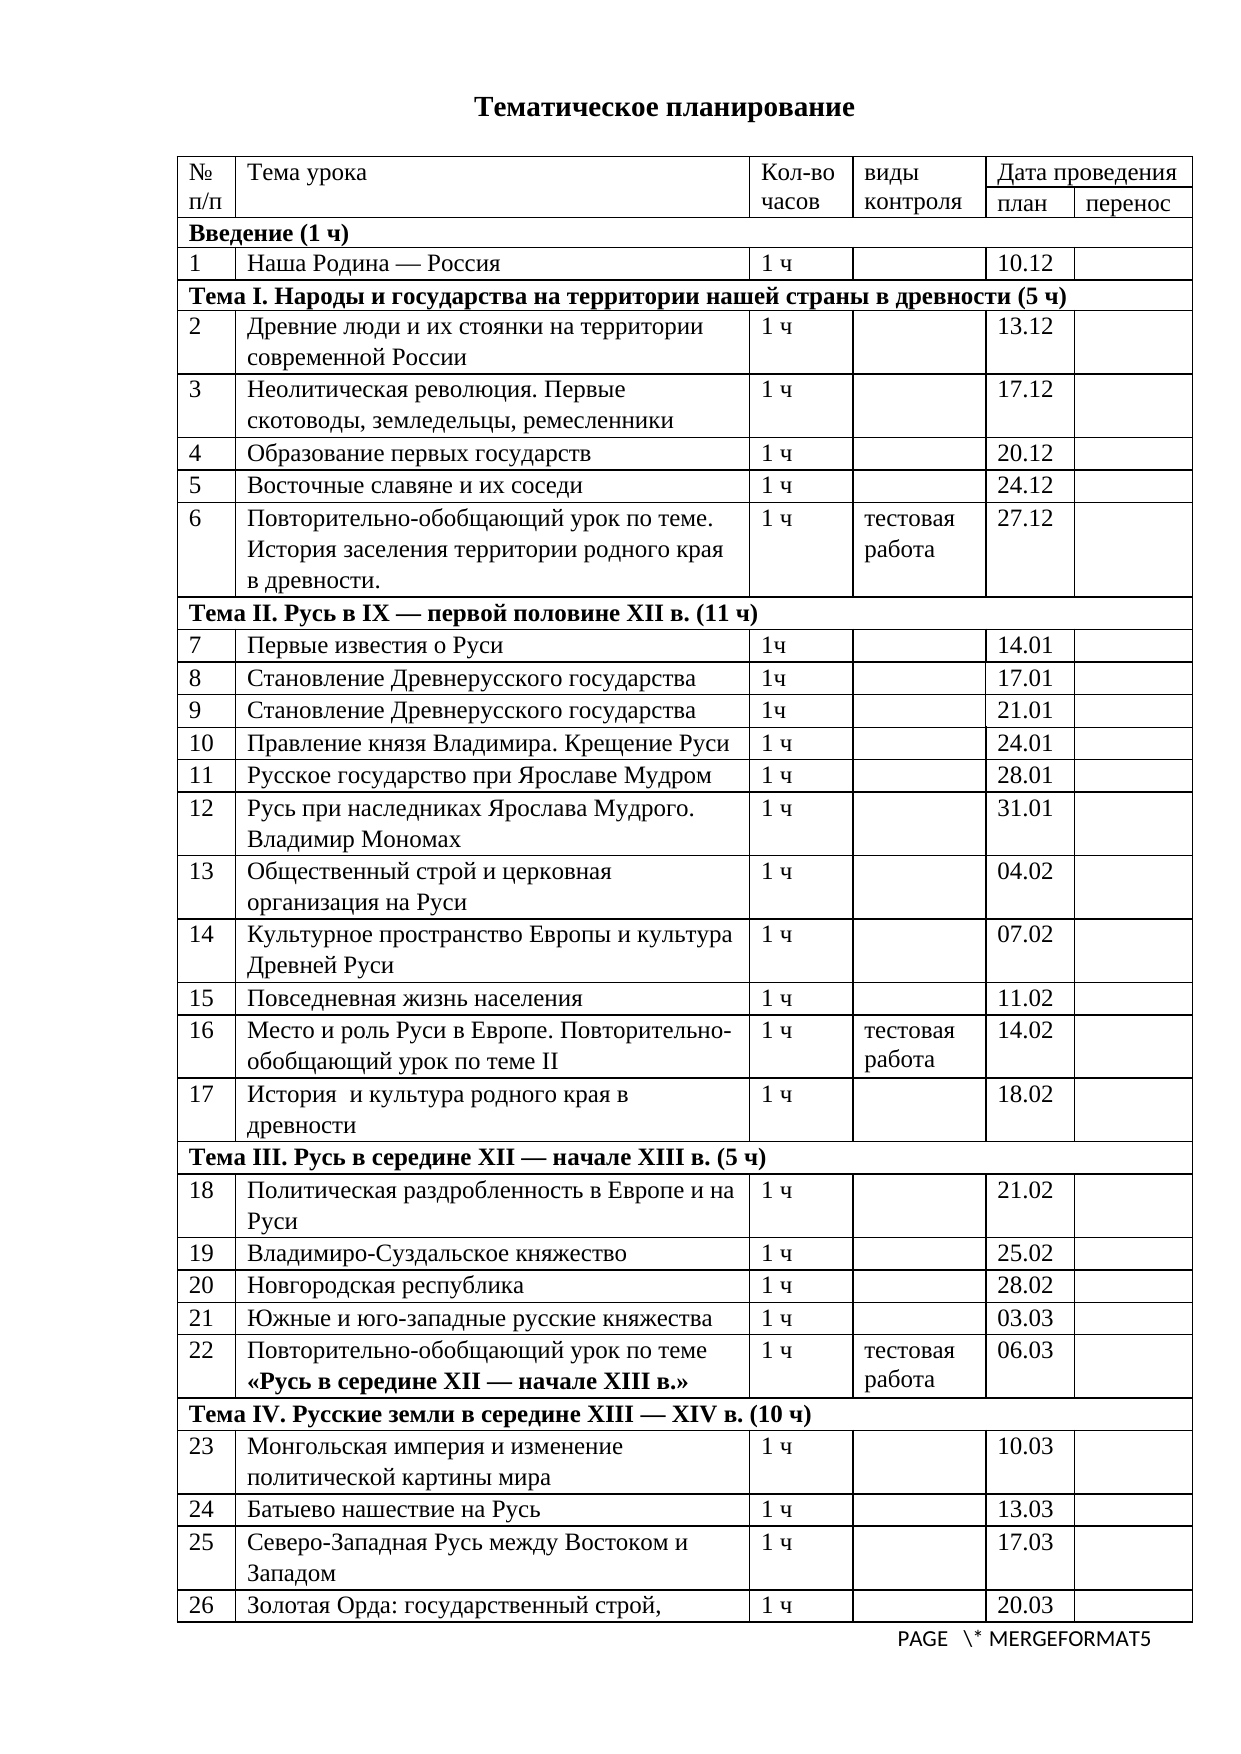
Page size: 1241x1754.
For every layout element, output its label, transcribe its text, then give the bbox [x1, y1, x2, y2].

table_header № п/п [178, 157, 235, 216]
table_cell 1 ч [750, 471, 852, 502]
table_cell [854, 438, 985, 469]
table_cell 12 [178, 793, 235, 854]
table_cell [1075, 1335, 1192, 1397]
table_cell 13.12 [987, 311, 1074, 373]
table_cell Неолитическая революция. Первые скотоводы, земледельцы, ремесленники [236, 375, 749, 436]
table_cell 06.03 [987, 1335, 1074, 1397]
table_cell 1 ч [750, 503, 852, 596]
text Тематическое планирование [177, 89, 1152, 122]
table_cell 13 [178, 856, 235, 918]
table_cell 1 ч [750, 1527, 852, 1589]
table_cell 10 [178, 728, 235, 759]
table_cell 1 ч [750, 1016, 852, 1077]
table_cell 1 ч [750, 311, 852, 373]
table_cell 14.02 [987, 1016, 1074, 1077]
table_cell 17 [178, 1079, 235, 1141]
table_cell 1 ч [750, 856, 852, 918]
table_cell 7 [178, 630, 235, 661]
table_cell [854, 1271, 985, 1301]
table_cell 11 [178, 760, 235, 791]
table_cell 22 [178, 1335, 235, 1397]
table_cell История и культура родного края в древности [236, 1079, 749, 1141]
table_cell Тема III. Русь в середине ХII — начале XIII в. (5 ч) [178, 1142, 1192, 1173]
table_cell 28.01 [987, 760, 1074, 791]
table_cell [1075, 375, 1192, 436]
table_cell 10.12 [987, 248, 1074, 279]
table_cell 25 [178, 1527, 235, 1589]
table_cell Становление Древнерусского государства [236, 695, 749, 726]
table_cell 18.02 [987, 1079, 1074, 1141]
table_cell [1075, 630, 1192, 661]
table_cell Первые известия о Руси [236, 630, 749, 661]
table_cell Русское государство при Ярославе Мудром [236, 760, 749, 791]
table_cell [854, 1238, 985, 1269]
table_cell 1 ч [750, 1238, 852, 1269]
table_cell Тема IV. Русские земли в середине XIII — XIV в. (10 ч) [178, 1399, 1192, 1429]
table_cell 6 [178, 503, 235, 596]
table_cell 27.12 [987, 503, 1074, 596]
table_cell [854, 663, 985, 694]
table_cell 1 ч [750, 1175, 852, 1237]
table_cell Общественный строй и церковная организация на Руси [236, 856, 749, 918]
table_cell [854, 1175, 985, 1237]
table_cell 1 ч [750, 793, 852, 854]
table_cell 21.01 [986, 695, 1074, 726]
table_cell Древние люди и их стоянки на территории современной России [236, 311, 749, 373]
table_cell 2 [178, 311, 235, 373]
table_cell 4 [178, 438, 235, 469]
table_cell 03.03 [987, 1303, 1074, 1334]
table_cell Повседневная жизнь населения [236, 983, 749, 1014]
table_cell 1 ч [750, 375, 852, 436]
table_cell 1ч [750, 695, 852, 726]
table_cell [236, 1591, 749, 1621]
table_cell [854, 1431, 985, 1493]
table_header виды контроля [854, 157, 985, 216]
table_cell [854, 1591, 985, 1621]
table_cell 1ч [750, 663, 852, 694]
table_cell [1075, 856, 1192, 918]
table_cell [854, 1079, 985, 1141]
table_cell план [987, 188, 1074, 216]
table_cell Место и роль Руси в Европе. Повторительно-обобщающий урок по теме II [236, 1016, 749, 1077]
table_cell 21.02 [987, 1175, 1074, 1237]
table_cell 1 ч [750, 1591, 852, 1621]
table_cell перенос [1075, 188, 1192, 216]
table_cell [854, 1527, 985, 1589]
table_cell [854, 695, 985, 726]
table_cell [1075, 1303, 1192, 1334]
table_cell 1 ч [750, 1079, 852, 1141]
table_cell 04.02 [987, 856, 1074, 918]
table_cell [1075, 760, 1192, 791]
table_cell 24 [178, 1495, 235, 1525]
table_cell [854, 983, 985, 1014]
table_cell 5 [178, 471, 235, 502]
table_cell 8 [178, 663, 235, 694]
table_cell Монгольская империя и изменение политической картины мира [236, 1431, 749, 1493]
table_cell 9 [178, 695, 235, 726]
table_cell 21 [178, 1303, 235, 1334]
table_header Тема урока [236, 157, 749, 216]
table_cell [1075, 248, 1192, 279]
table_cell тестовая работа [854, 1016, 985, 1077]
table_cell 14.01 [987, 630, 1074, 661]
table_cell 1 ч [750, 1335, 852, 1397]
table_cell [854, 311, 985, 373]
table_cell [1075, 793, 1192, 854]
table_cell Русь при наследниках Ярослава Мудрого. Владимир Мономах [236, 793, 749, 854]
table_cell [1075, 983, 1192, 1014]
table_cell Владимиро-Суздальское княжество [236, 1238, 749, 1269]
table_cell [1075, 663, 1192, 694]
table_cell 11.02 [987, 983, 1074, 1014]
table_cell 23 [178, 1431, 235, 1493]
table_cell [1075, 1431, 1192, 1493]
table_cell 1 ч [750, 1271, 852, 1301]
table_cell 1 ч [750, 438, 852, 469]
table_cell 1 ч [750, 248, 852, 279]
table_cell тестовая работа [854, 503, 985, 596]
table_cell 1 [178, 248, 235, 279]
table_cell Тема I. Народы и государства на территории нашей страны в древности (5 ч) [178, 281, 1192, 309]
table_cell 10.03 [987, 1431, 1074, 1493]
table_cell 28.02 [987, 1271, 1074, 1301]
table_cell 26 [178, 1591, 235, 1621]
table_cell 1 ч [750, 760, 852, 791]
table_cell тестовая работа [854, 1335, 985, 1397]
table_cell Становление Древнерусского государства [236, 663, 749, 694]
table_cell 15 [178, 983, 235, 1014]
table_cell 18 [178, 1175, 235, 1237]
table_cell Северо-Западная Русь между Востоком и Западом [236, 1527, 749, 1589]
table_cell 1 ч [750, 728, 852, 759]
table_cell 25.02 [987, 1238, 1074, 1269]
table_cell 20 [178, 1271, 235, 1301]
table_cell 20.03 [987, 1591, 1074, 1621]
table_cell 13.03 [987, 1495, 1074, 1525]
table_cell Наша Родина — Россия [236, 248, 749, 279]
table_cell [1075, 728, 1192, 759]
table_cell [1075, 1495, 1192, 1525]
table_cell 1 ч [750, 1495, 852, 1525]
table_cell 1 ч [750, 983, 852, 1014]
table_cell Южные и юго-западные русские княжества [236, 1303, 749, 1334]
table_cell Новгородская республика [236, 1271, 749, 1301]
table_cell [1075, 695, 1192, 726]
table_cell [854, 630, 985, 661]
table_cell 17.01 [986, 663, 1074, 694]
table_cell 14 [178, 920, 235, 981]
table_cell [1075, 1238, 1192, 1269]
table_cell 1 ч [750, 1303, 852, 1334]
table_cell 17.03 [987, 1527, 1074, 1589]
table_cell [1075, 920, 1192, 981]
table_cell 24.12 [987, 471, 1074, 502]
table_cell 17.12 [987, 375, 1074, 436]
table_cell [1075, 1079, 1192, 1141]
table_cell 19 [178, 1238, 235, 1269]
table_cell [854, 1495, 985, 1525]
table_cell [854, 471, 985, 502]
table_cell 1ч [750, 630, 852, 661]
table_cell [1075, 1527, 1192, 1589]
table_cell [1075, 1016, 1192, 1077]
table_cell [1075, 1591, 1192, 1621]
table_cell [1075, 1271, 1192, 1301]
table_cell 1 ч [750, 1431, 852, 1493]
table_cell 3 [178, 375, 235, 436]
table_cell Введение (1 ч) [178, 218, 1192, 247]
table_cell 07.02 [987, 920, 1074, 981]
table_cell Политическая раздробленность в Европе и на Руси [236, 1175, 749, 1237]
table_cell [1075, 438, 1192, 469]
table_cell Восточные славяне и их соседи [236, 471, 749, 502]
table_cell 16 [178, 1016, 235, 1077]
table_cell [854, 856, 985, 918]
table_cell Культурное пространство Европы и культура Древней Руси [236, 920, 749, 981]
table_cell Образование первых государств [236, 438, 749, 469]
table_cell [854, 760, 985, 791]
table_cell [854, 728, 985, 759]
table_header Кол-во часов [750, 157, 852, 216]
table_cell [854, 793, 985, 854]
table_cell Повторительно-обобщающий урок по теме «Русь в середине ХII — начале XIII в.» [236, 1335, 749, 1397]
table_cell [1075, 311, 1192, 373]
table_cell [1075, 503, 1192, 596]
table_cell Повторительно-обобщающий урок по теме. История заселения территории родного края в древности. [236, 503, 749, 596]
table_cell 20.12 [987, 438, 1074, 469]
table_cell Правление князя Владимира. Крещение Руси [236, 728, 749, 759]
table_cell Тема II. Русь в IX — первой половине XII в. (11 ч) [178, 598, 1192, 628]
table_header Дата проведения [987, 157, 1192, 186]
table_cell [854, 1303, 985, 1334]
table_cell [854, 375, 985, 436]
table_cell 31.01 [987, 793, 1074, 854]
table_cell 24.01 [987, 728, 1074, 759]
table_cell 1 ч [750, 920, 852, 981]
table_cell [1075, 1175, 1192, 1237]
table_cell [1075, 471, 1192, 502]
table_cell Батыево нашествие на Русь [236, 1495, 749, 1525]
table_cell [854, 920, 985, 981]
table_cell [854, 248, 985, 279]
